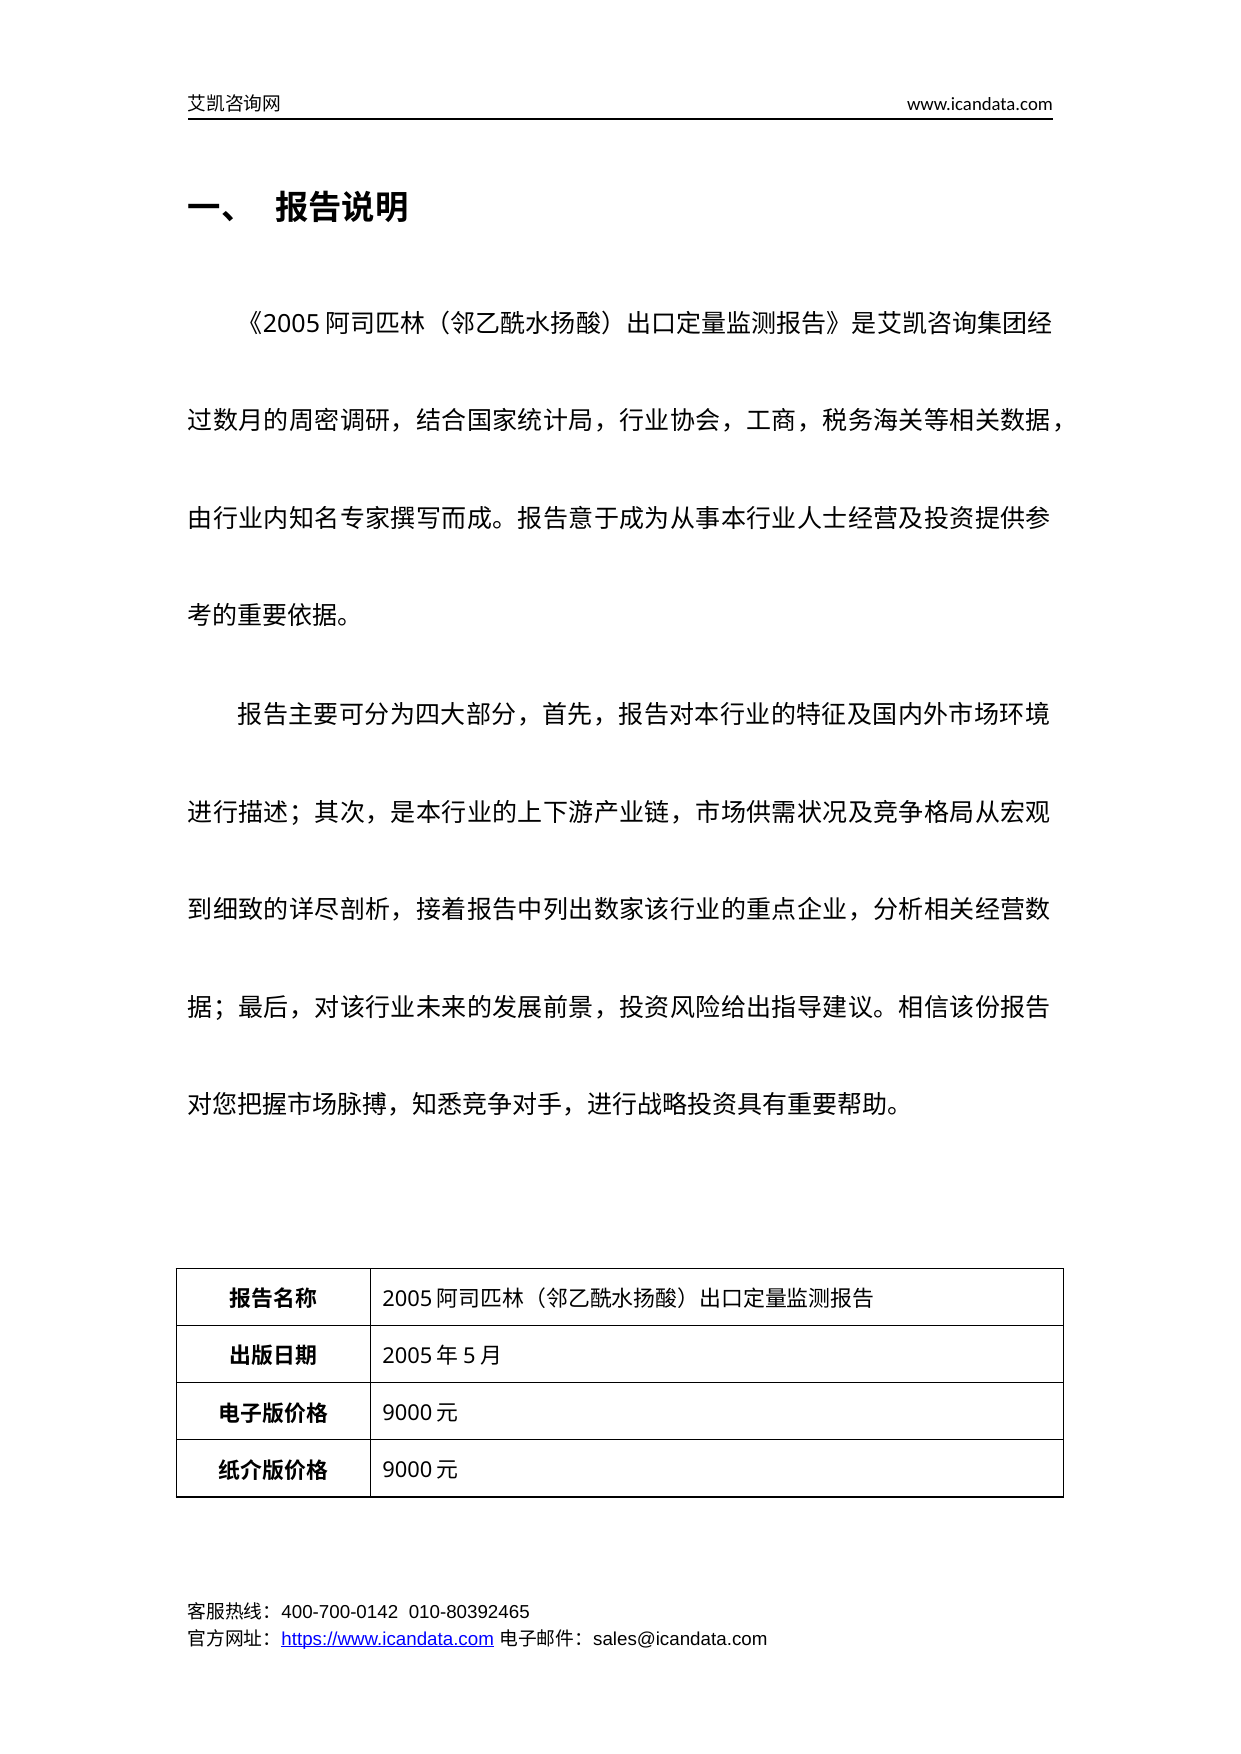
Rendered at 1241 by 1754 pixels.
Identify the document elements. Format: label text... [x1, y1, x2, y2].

table_header 2005阿司匹林（邻乙酰水扬酸）出口定量监测报告 [371, 1269, 1063, 1325]
text 报告主要可分为四大部分，首先，报告对本行业的特征及国内外市场环境进行描述；其次，是本行业的上下游产业链，市场供需状况及竞争格局从宏观到细致的详尽剖析，接着报告中列出数家该行业的重点企业，分析相关经营数据；最后，对该行业未来的发展前景，投资风险给出指导建议。相信该份报告对您把握市场脉搏，知悉竞争对手，进行战略投资具有重要帮助。 [187, 681, 1053, 1136]
table_cell 9000元 [371, 1440, 1063, 1496]
table_cell 纸介版价格 [177, 1440, 370, 1496]
table_cell 出版日期 [177, 1326, 370, 1382]
table_header 报告名称 [177, 1269, 370, 1325]
table_cell 2005年5月 [371, 1326, 1063, 1382]
text 《2005阿司匹林（邻乙酰水扬酸）出口定量监测报告》是艾凯咨询集团经过数月的周密调研，结合国家统计局，行业协会，工商，税务海关等相关数据，由行业内知名专家撰写而成。报告意于成为从事本行业人士经营及投资提供参考的重要依据。 [187, 289, 1053, 646]
subtitle 报告说明 [187, 172, 1053, 237]
table_cell 9000元 [371, 1383, 1063, 1439]
table_cell 电子版价格 [177, 1383, 370, 1439]
